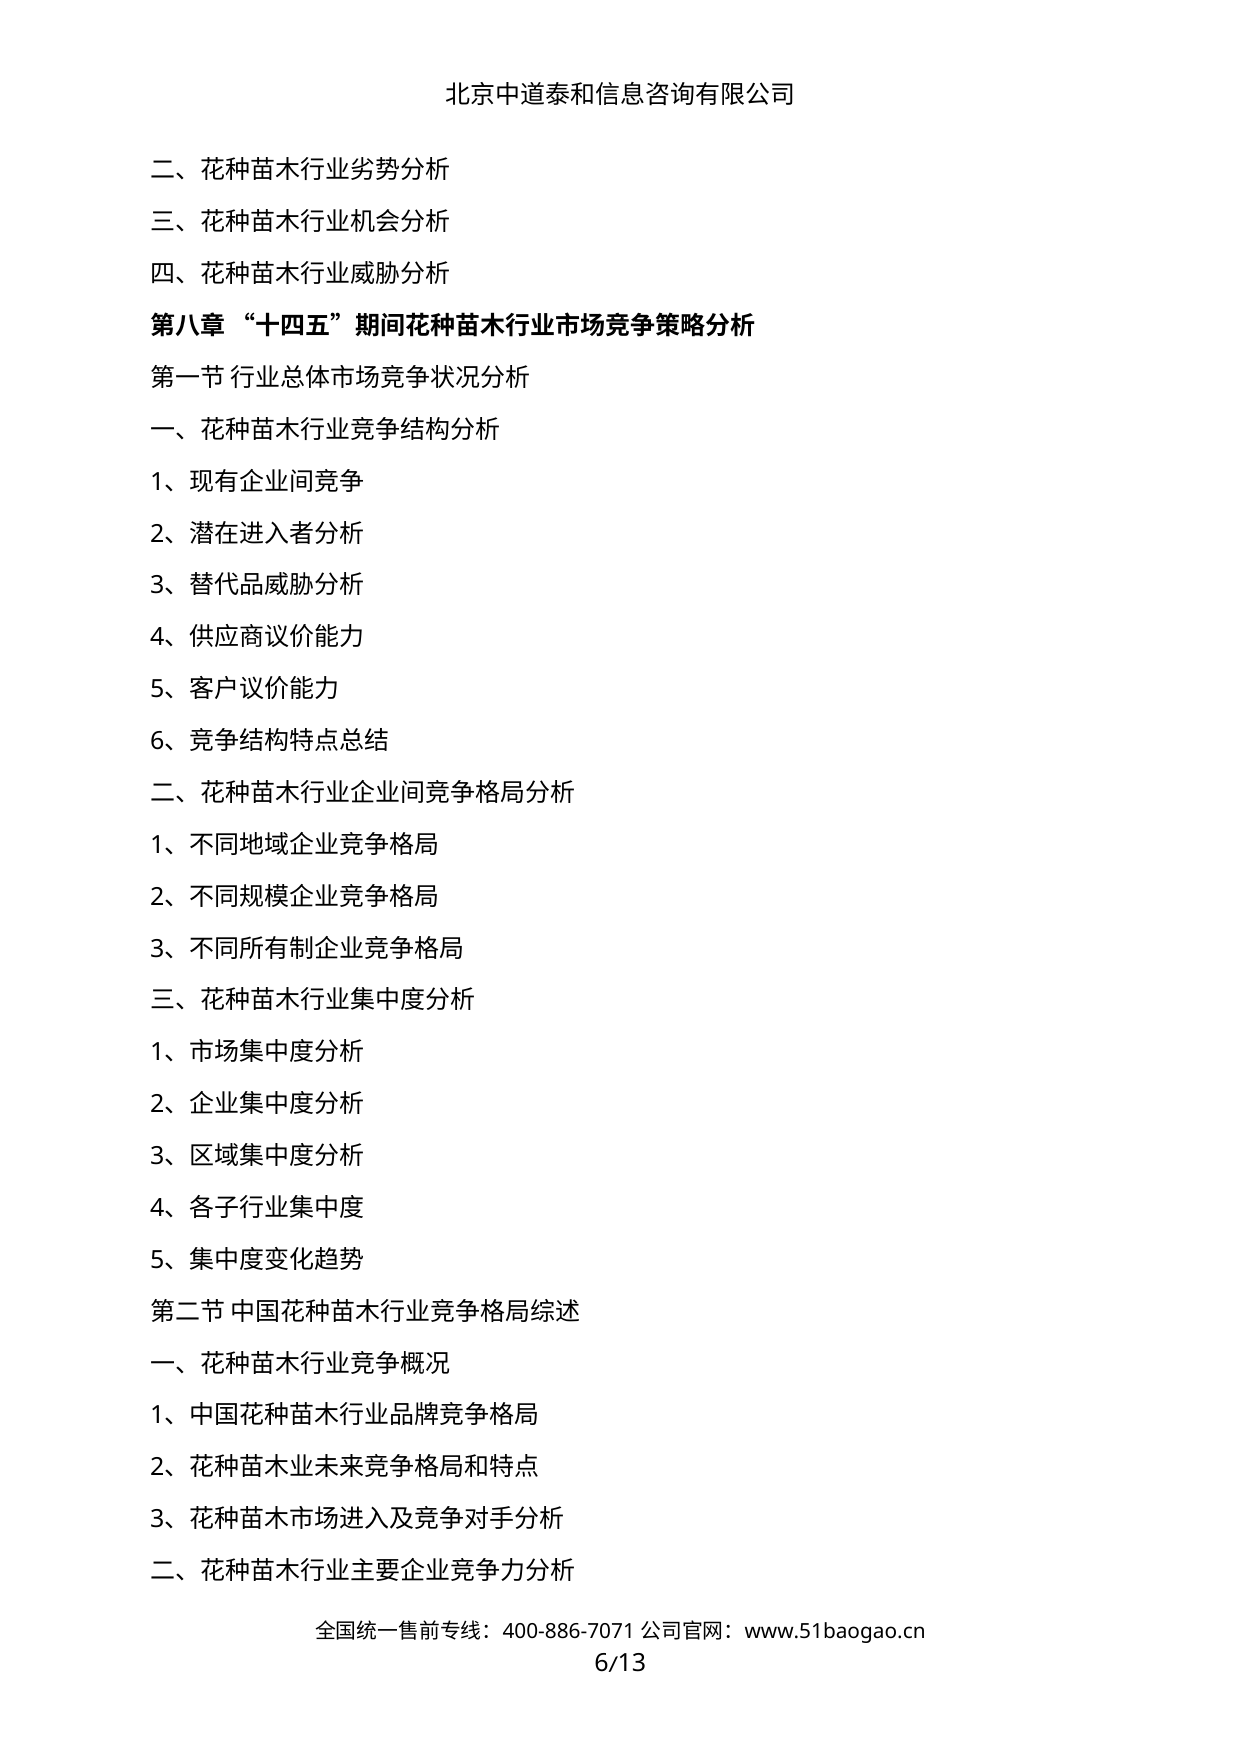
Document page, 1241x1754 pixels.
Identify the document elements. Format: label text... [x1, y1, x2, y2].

text 5、客户议价能力 [150, 669, 1090, 705]
text 第二节 中国花种苗木行业竞争格局综述 [150, 1291, 1090, 1327]
text 1、不同地域企业竞争格局 [150, 824, 1090, 861]
text 2、潜在进入者分析 [150, 513, 1090, 549]
text 二、花种苗木行业企业间竞争格局分析 [150, 772, 1090, 809]
text 二、花种苗木行业主要企业竞争力分析 [150, 1551, 1090, 1587]
text 3、花种苗木市场进入及竞争对手分析 [150, 1499, 1090, 1535]
text 四、花种苗木行业威胁分析 [150, 254, 1090, 290]
text 三、花种苗木行业集中度分析 [150, 980, 1090, 1016]
text 1、现有企业间竞争 [150, 461, 1090, 497]
text 2、企业集中度分析 [150, 1084, 1090, 1120]
text 二、花种苗木行业劣势分析 [150, 150, 1090, 186]
text 一、花种苗木行业竞争结构分析 [150, 409, 1090, 446]
text 第一节 行业总体市场竞争状况分析 [150, 357, 1090, 394]
text 4、各子行业集中度 [150, 1187, 1090, 1224]
text 6、竞争结构特点总结 [150, 721, 1090, 757]
text 1、中国花种苗木行业品牌竞争格局 [150, 1395, 1090, 1431]
text 5、集中度变化趋势 [150, 1239, 1090, 1276]
text 3、区域集中度分析 [150, 1136, 1090, 1172]
text 1、市场集中度分析 [150, 1032, 1090, 1068]
text 2、不同规模企业竞争格局 [150, 876, 1090, 912]
text 3、不同所有制企业竞争格局 [150, 928, 1090, 964]
text 2、花种苗木业未来竞争格局和特点 [150, 1447, 1090, 1483]
text 三、花种苗木行业机会分析 [150, 202, 1090, 238]
text 4、供应商议价能力 [150, 617, 1090, 653]
text 3、替代品威胁分析 [150, 565, 1090, 601]
text 一、花种苗木行业竞争概况 [150, 1343, 1090, 1379]
text 第八章 “十四五”期间花种苗木行业市场竞争策略分析 [150, 306, 1090, 342]
